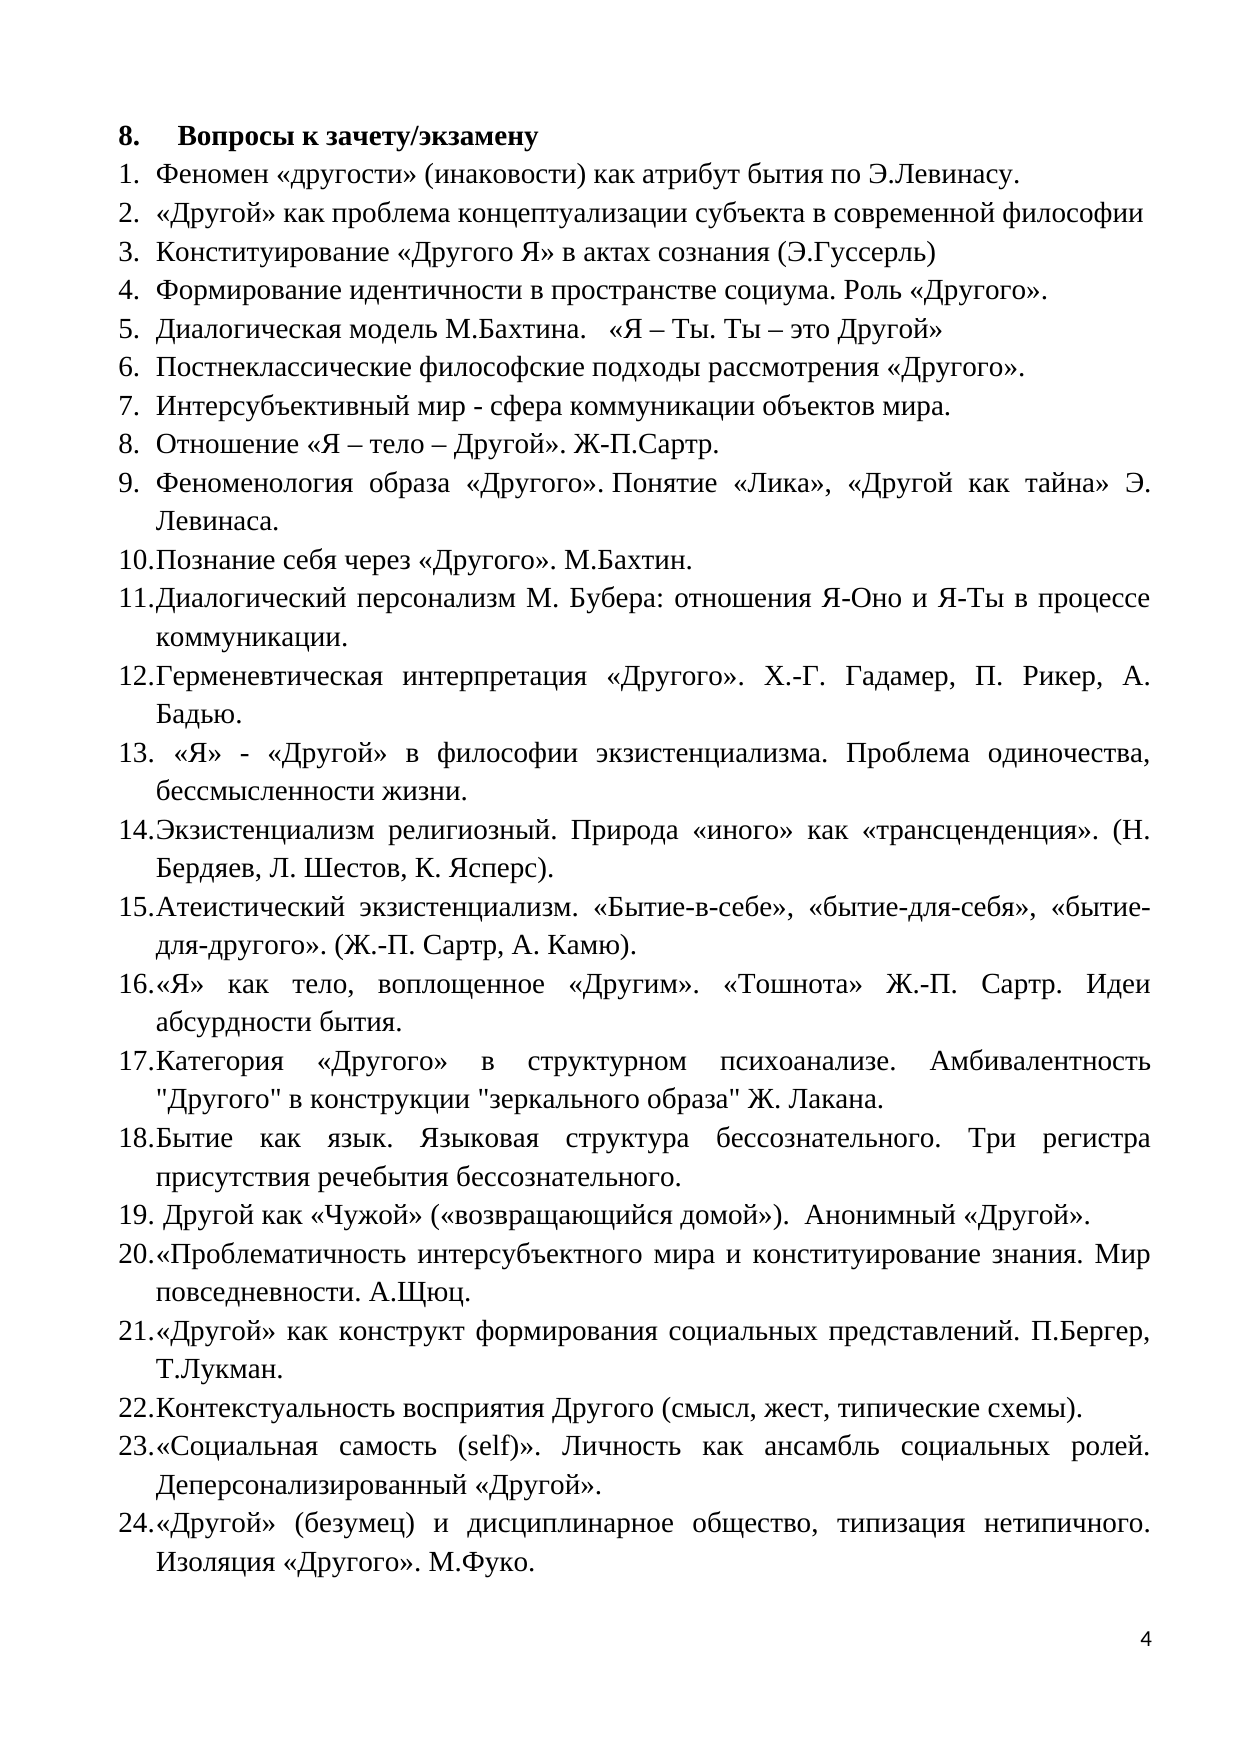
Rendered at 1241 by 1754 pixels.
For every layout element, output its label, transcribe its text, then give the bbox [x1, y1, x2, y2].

list Атеистический экзистенциализм. «Бытие-в-себе», «бытие-для-себя», «бытие-для-другого». (Ж.-П. Сартр, А. Камю). [118, 889, 1152, 961]
list Диалогическая модель М.Бахтина. «Я – Ты. Ты – это Другой» [118, 311, 1152, 344]
list Вопросы к зачету/экзамену [118, 118, 1152, 152]
list Отношение «Я – тело – Другой». Ж-П.Сартр. [118, 426, 1152, 460]
list «Социальная самость (self)». Личность как ансамбль социальных ролей. Деперсонализированный «Другой». [118, 1428, 1152, 1501]
list Герменевтическая интерпретация «Другого». Х.-Г. Гадамер, П. Рикер, А. Бадью. [118, 658, 1152, 730]
list Другой как «Чужой» («возвращающийся домой»). Анонимный «Другой». [118, 1197, 1152, 1231]
list «Другой» как конструкт формирования социальных представлений. П.Бергер, Т.Лукман. [118, 1313, 1152, 1385]
list Формирование идентичности в пространстве социума. Роль «Другого». [118, 272, 1152, 306]
list «Проблематичность интерсубъектного мира и конституирование знания. Мир повседневности. А.Щюц. [118, 1236, 1152, 1308]
list Категория «Другого» в структурном психоанализе. Амбивалентность "Другого" в конструкции "зеркального образа" Ж. Лакана. [118, 1043, 1152, 1115]
list Экзистенциализм религиозный. Природа «иного» как «трансценденция». (Н. Бердяев, Л. Шестов, К. Ясперс). [118, 812, 1152, 884]
list Постнеклассические философские подходы рассмотрения «Другого». [118, 349, 1152, 383]
list Бытие как язык. Языковая структура бессознательного. Три регистра присутствия речебытия бессознательного. [118, 1120, 1152, 1192]
list Диалогический персонализм М. Бубера: отношения Я-Оно и Я-Ты в процессе коммуникации. [118, 581, 1152, 653]
list «Я» - «Другой» в философии экзистенциализма. Проблема одиночества, бессмысленности жизни. [118, 735, 1152, 807]
list Познание себя через «Другого». М.Бахтин. [118, 542, 1152, 576]
list «Другой» как проблема концептуализации субъекта в современной философии [118, 195, 1152, 229]
list Интерсубъективный мир - сфера коммуникации объектов мира. [118, 388, 1152, 421]
list «Я» как тело, воплощенное «Другим». «Тошнота» Ж.-П. Сартр. Идеи абсурдности бытия. [118, 966, 1152, 1038]
list Конституирование «Другого Я» в актах сознания (Э.Гуссерль) [118, 234, 1152, 267]
list Феномен «другости» (инаковости) как атрибут бытия по Э.Левинасу. [118, 157, 1152, 190]
list «Другой» (безумец) и дисциплинарное общество, типизация нетипичного. Изоляция «Другого». М.Фуко. [118, 1506, 1152, 1578]
list Феноменология образа «Другого». Понятие «Лика», «Другой как тайна» Э. Левинаса. [118, 465, 1152, 537]
list Контекстуальность восприятия Другого (смысл, жест, типические схемы). [118, 1390, 1152, 1423]
